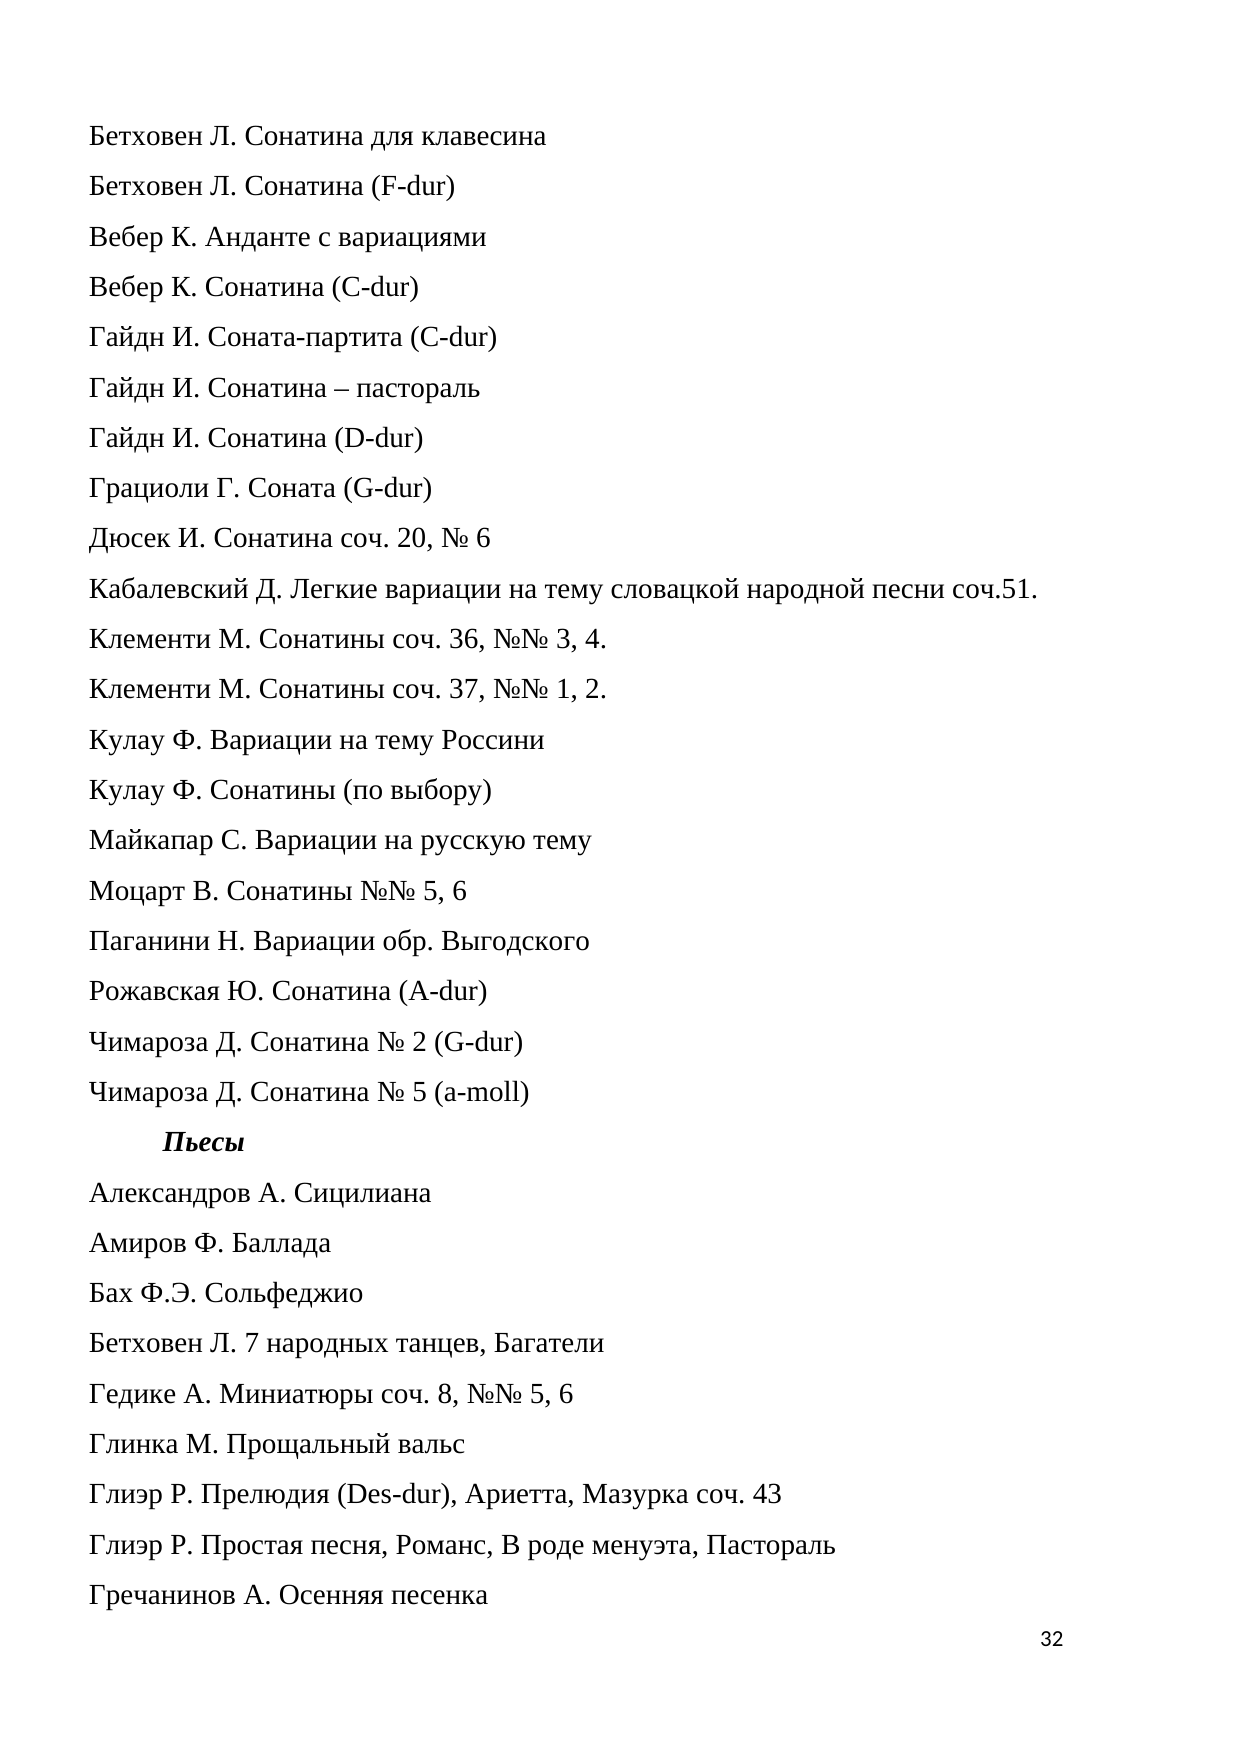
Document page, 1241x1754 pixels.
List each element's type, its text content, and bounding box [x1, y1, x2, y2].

text Бетховен Л. Сонатина для клавесина [89, 118, 1063, 152]
text Дюсек И. Сонатина соч. 20, № 6 [89, 521, 1063, 554]
text Бах Ф.Э. Сольфеджио [89, 1275, 1063, 1309]
text Майкапар С. Вариации на русскую тему [89, 822, 1063, 856]
text Глинка М. Прощальный вальс [89, 1426, 1063, 1460]
text Бетховен Л. 7 народных танцев, Багатели [89, 1326, 1063, 1359]
text Глиэр Р. Прелюдия (Des-dur), Ариетта, Мазурка соч. 43 [89, 1477, 1063, 1510]
text Пьесы [89, 1124, 1063, 1158]
text Гедике А. Миниатюры соч. 8, №№ 5, 6 [89, 1376, 1063, 1409]
text Рожавская Ю. Сонатина (A-dur) [89, 973, 1063, 1007]
text Грациоли Г. Соната (G-dur) [89, 470, 1063, 504]
text Клементи М. Сонатины соч. 37, №№ 1, 2. [89, 672, 1063, 705]
text Гречанинов А. Осенняя песенка [89, 1577, 1063, 1611]
text Кулау Ф. Вариации на тему Россини [89, 722, 1063, 755]
text Кулау Ф. Сонатины (по выбору) [89, 772, 1063, 806]
text Паганини Н. Вариации обр. Выгодского [89, 923, 1063, 957]
text Чимароза Д. Сонатина № 5 (a-moll) [89, 1074, 1063, 1108]
text Кабалевский Д. Легкие вариации на тему словацкой народной песни соч.51. [89, 571, 1063, 604]
text Александров А. Сицилиана [89, 1175, 1063, 1208]
text Вебер К. Сонатина (C-dur) [89, 269, 1063, 303]
text Моцарт В. Сонатины №№ 5, 6 [89, 873, 1063, 906]
text Гайдн И. Соната-партита (C-dur) [89, 319, 1063, 353]
text Чимароза Д. Сонатина № 2 (G-dur) [89, 1024, 1063, 1057]
text Амиров Ф. Баллада [89, 1225, 1063, 1258]
text Бетховен Л. Сонатина (F-dur) [89, 168, 1063, 202]
text Вебер К. Анданте с вариациями [89, 219, 1063, 252]
text Гайдн И. Сонатина (D-dur) [89, 420, 1063, 453]
text Гайдн И. Сонатина – пастораль [89, 370, 1063, 403]
text Клементи М. Сонатины соч. 36, №№ 3, 4. [89, 621, 1063, 655]
text Глиэр Р. Простая песня, Романс, В роде менуэта, Пастораль [89, 1527, 1063, 1560]
